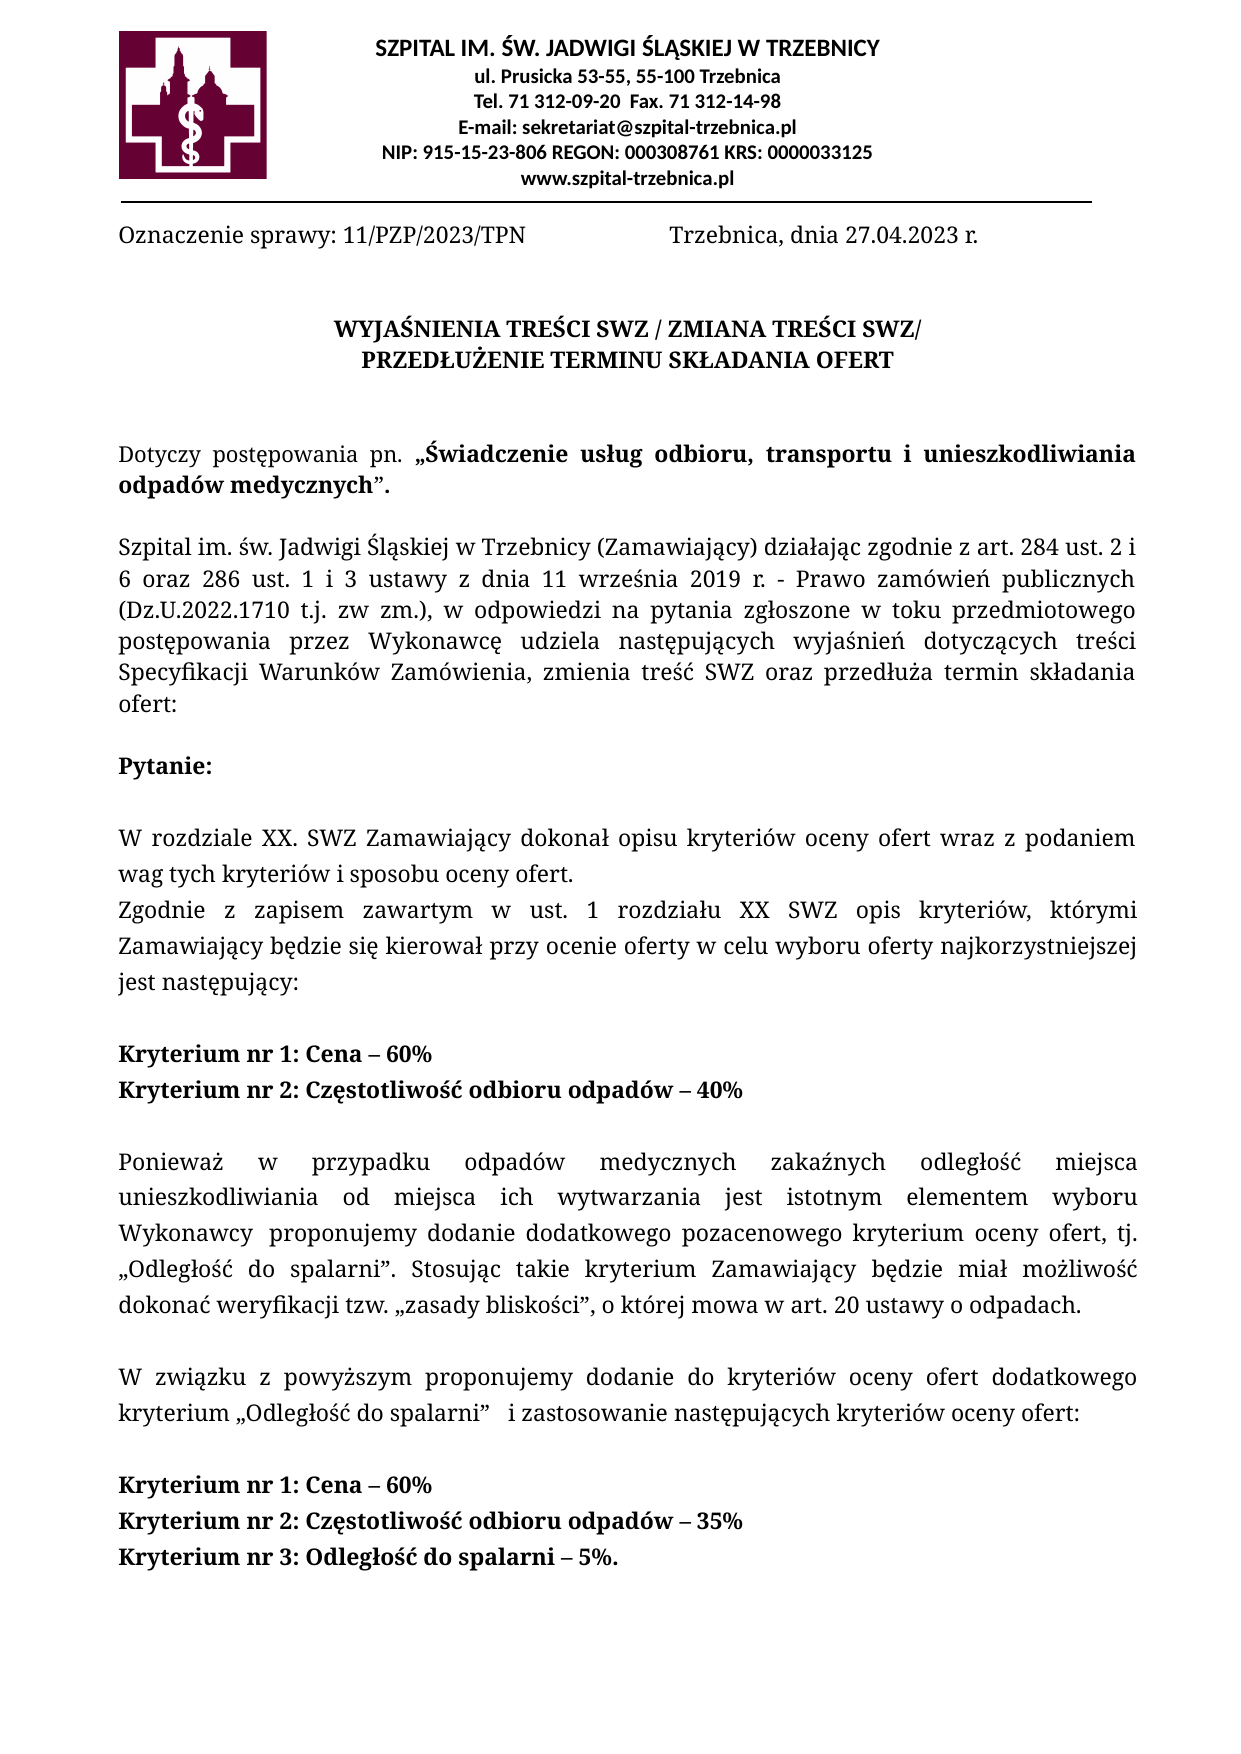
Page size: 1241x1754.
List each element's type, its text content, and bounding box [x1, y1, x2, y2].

text Oznaczenie sprawy: 11/PZP/2023/TPN Trzebnica, dnia 27.04.2023 r. [118, 219, 1137, 250]
picture [119, 31, 267, 179]
text Kryterium nr 3: Odległość do spalarni – 5%. [118, 1541, 1139, 1572]
text Ponieważ w przypadku odpadów medycznych zakaźnych odległość miejsca unieszkodliwiania od miejsca ich wytwarzania jest istotnym elementem wyboru Wykonawcy proponujemy dodanie dodatkowego pozacenowego kryterium oceny ofert, tj. „Odległość do spalarni”. Stosując takie kryterium Zamawiający będzie miał możliwość dokonać weryfikacji tzw. „zasady bliskości”, o której mowa w art. 20 ustawy o odpadach. [118, 1145, 1139, 1320]
text Szpital im. św. Jadwigi Śląskiej w Trzebnicy (Zamawiający) działając zgodnie z art. 284 ust. 2 i 6 oraz 286 ust. 1 i 3 ustawy z dnia 11 września 2019 r. - Prawo zamówień publicznych (Dz.U.2022.1710 t.j. zw zm.), w odpowiedzi na pytania zgłoszone w toku przedmiotowego postępowania przez Wykonawcę udziela następujących wyjaśnień dotyczących treści Specyfikacji Warunków Zamówienia, zmienia treść SWZ oraz przedłuża termin składania ofert: [118, 531, 1137, 719]
text W rozdziale XX. SWZ Zamawiający dokonał opisu kryteriów oceny ofert wraz z podaniem wag tych kryteriów i sposobu oceny ofert. [118, 822, 1137, 889]
text Pytanie: [118, 750, 1139, 781]
text W związku z powyższym proponujemy dodanie do kryteriów oceny ofert dodatkowego kryterium „Odległość do spalarni” i zastosowanie następujących kryteriów oceny ofert: [118, 1361, 1139, 1428]
text PRZEDŁUŻENIE TERMINU SKŁADANIA OFERT [118, 344, 1137, 375]
text Kryterium nr 2: Częstotliwość odbioru odpadów – 40% [118, 1073, 1139, 1105]
text WYJAŚNIENIA TREŚCI SWZ / ZMIANA TREŚCI SWZ/ [118, 313, 1137, 344]
text Dotyczy postępowania pn. „Świadczenie usług odbioru, transportu i unieszkodliwiania odpadów medycznych”. [118, 438, 1137, 500]
text Kryterium nr 1: Cena – 60% [118, 1469, 1139, 1500]
text Zgodnie z zapisem zawartym w ust. 1 rozdziału XX SWZ opis kryteriów, którymi Zamawiający będzie się kierował przy ocenie oferty w celu wyboru oferty najkorzystniejszej jest następujący: [118, 894, 1139, 997]
text Kryterium nr 1: Cena – 60% [118, 1038, 1139, 1069]
text Kryterium nr 2: Częstotliwość odbioru odpadów – 35% [118, 1505, 1139, 1536]
